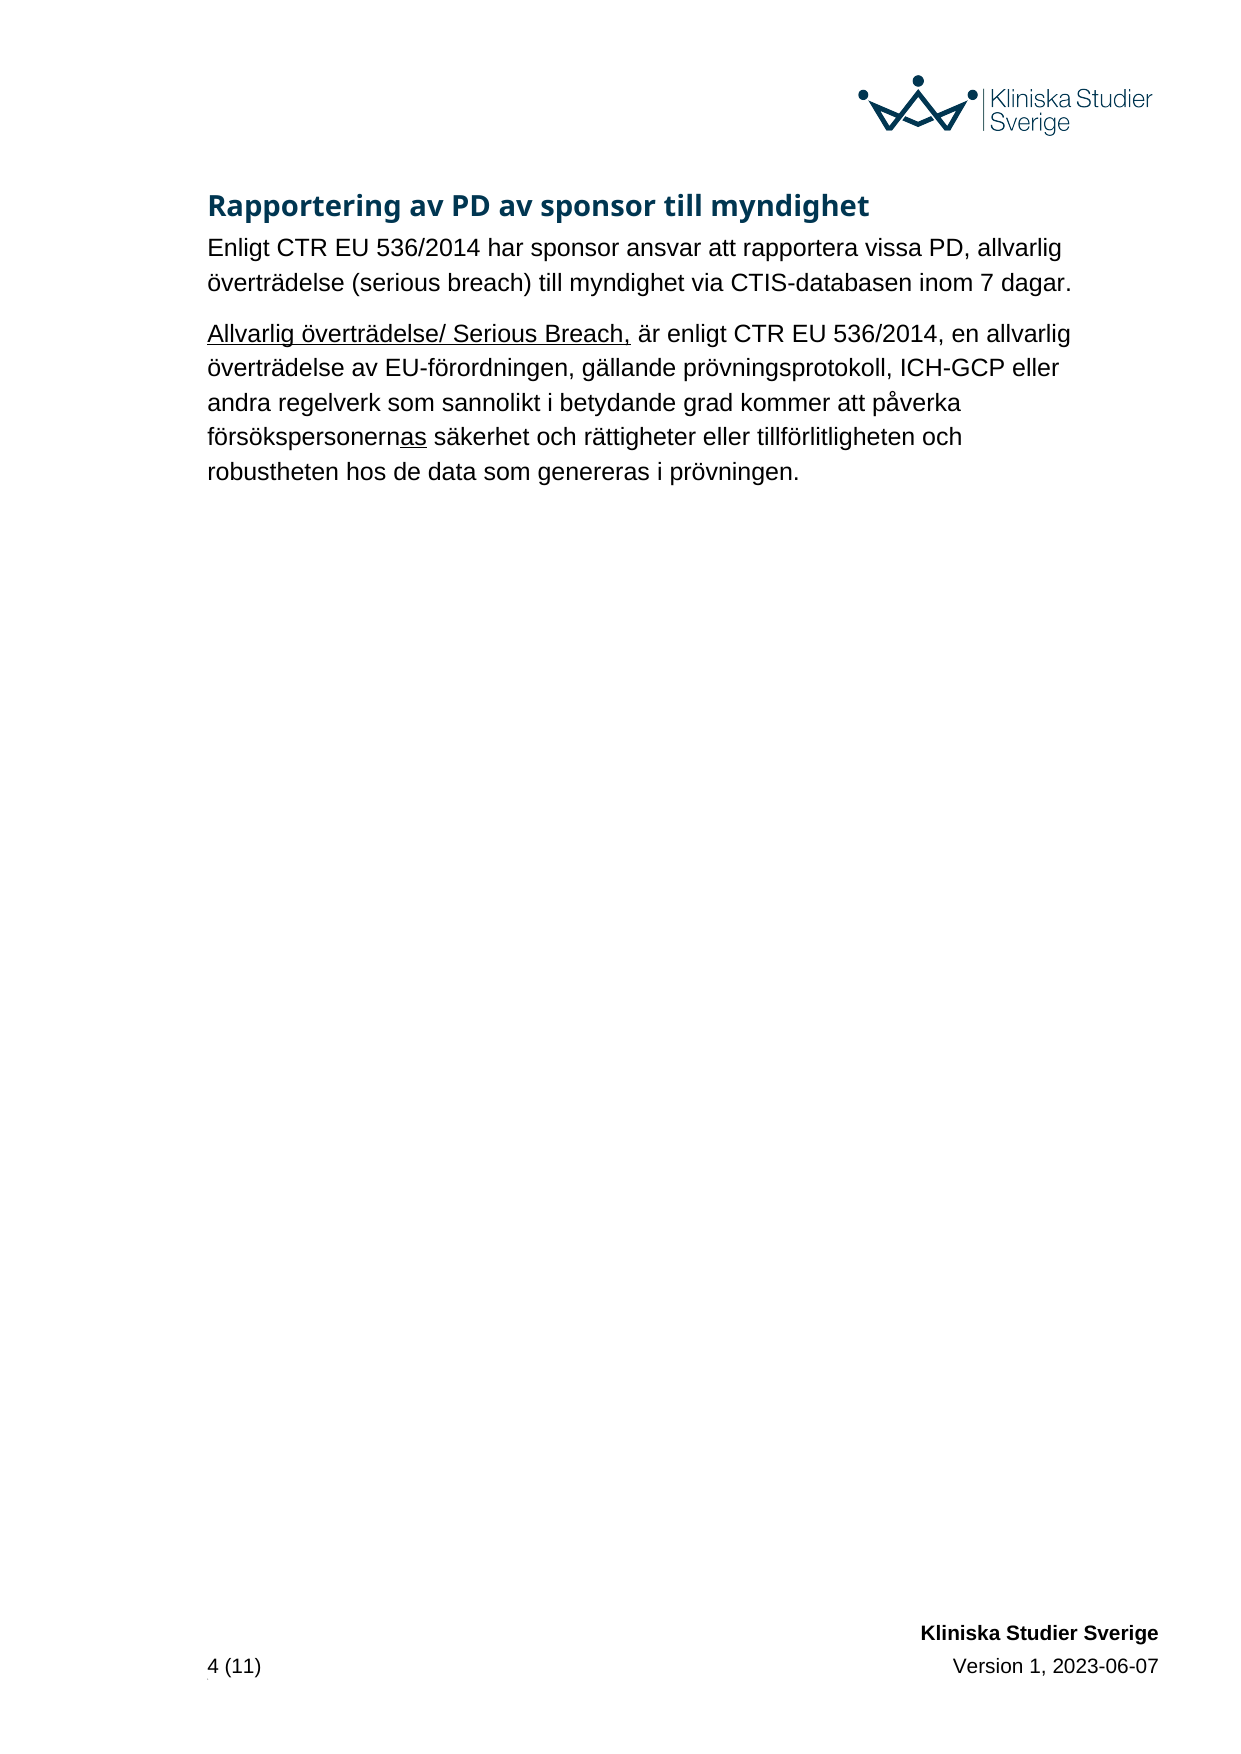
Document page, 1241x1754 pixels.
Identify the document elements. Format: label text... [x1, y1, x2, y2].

text Enligt CTR EU 536/2014 har sponsor ansvar att rapportera vissa PD, allvarlig överträdelse (serious breach) till myndighet via CTIS-databasen inom 7 dagar. [207, 233, 1093, 296]
subtitle Rapportering av PD av sponsor till myndighet [207, 186, 1093, 225]
picture [858, 75, 1153, 136]
text Allvarlig överträdelse/ Serious Breach, är enligt CTR EU 536/2014, en allvarlig överträdelse av EU-förordningen, gällande prövningsprotokoll, ICH-GCP eller andra regelverk som sannolikt i betydande grad kommer att påverka försökspersonernas säkerhet och rättigheter eller tillförlitligheten och robustheten hos de data som genereras i prövningen. [207, 319, 1093, 485]
